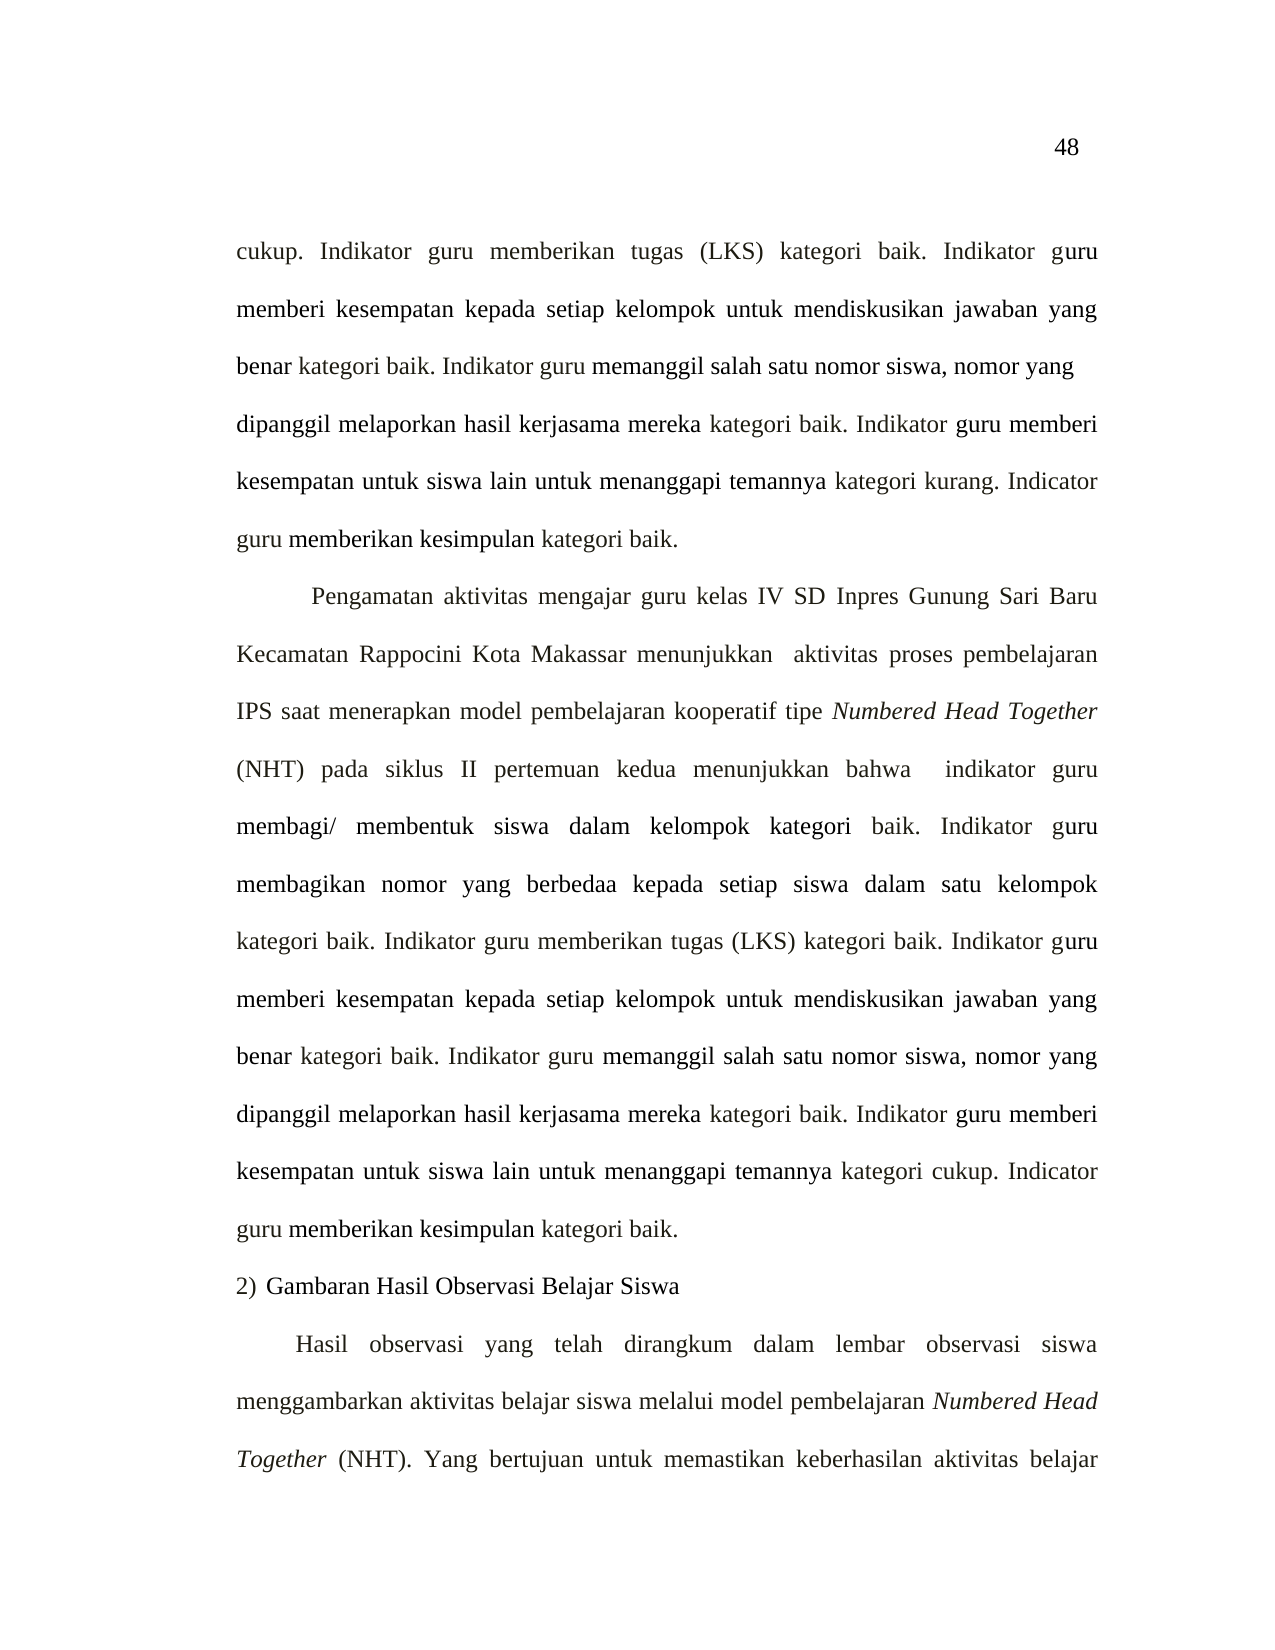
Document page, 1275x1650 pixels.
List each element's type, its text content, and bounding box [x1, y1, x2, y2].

list dipanggil melaporkan hasil kerjasama mereka kategori baik. Indikator guru memberi kesempatan untuk siswa lain untuk menanggapi temannya kategori kurang. Indicator guru memberikan kesimpulan kategori baik. [236, 409, 1098, 552]
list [236, 1329, 1098, 1472]
list Pengamatan aktivitas mengajar guru kelas IV SD Inpres Gunung Sari Baru Kecamatan Rappocini Kota Makassar menunjukkan aktivitas proses pembelajaran IPS saat menerapkan model pembelajaran kooperatif tipe Numbered Head Together (NHT) pada siklus II pertemuan kedua menunjukkan bahwa indikator guru membagi/ membentuk siswa dalam kelompok kategori baik. Indikator guru membagikan nomor yang berbedaa kepada setiap siswa dalam satu kelompok kategori baik. Indikator guru memberikan tugas (LKS) kategori baik. Indikator guru memberi kesempatan kepada setiap kelompok untuk mendiskusikan jawaban yang benar kategori baik. Indikator guru memanggil salah satu nomor siswa, nomor yang dipanggil melaporkan hasil kerjasama mereka kategori baik. Indikator guru memberi kesempatan untuk siswa lain untuk menanggapi temannya kategori cukup. Indicator guru memberikan kesimpulan kategori baik. [236, 581, 1098, 1242]
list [236, 236, 1098, 380]
list Gambaran Hasil Observasi Belajar Siswa [236, 1271, 1098, 1300]
